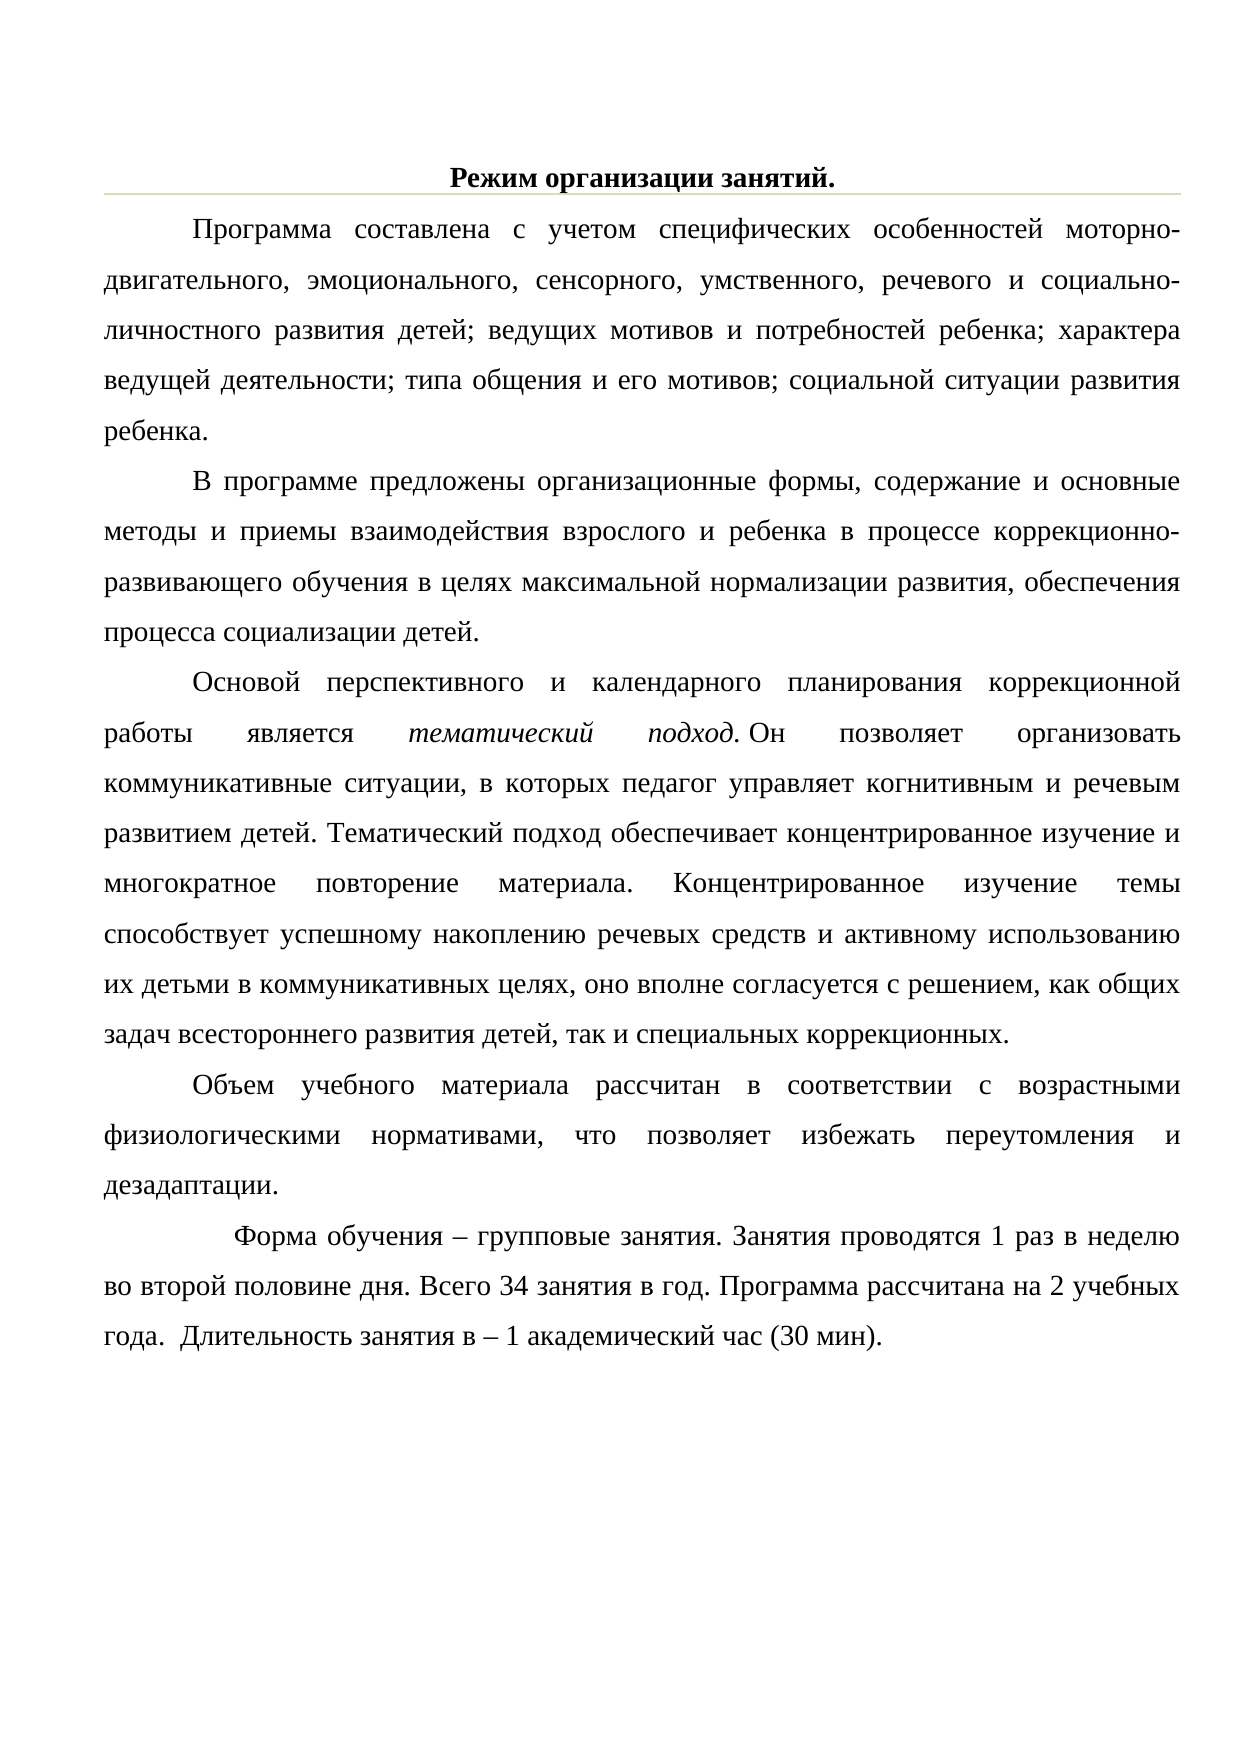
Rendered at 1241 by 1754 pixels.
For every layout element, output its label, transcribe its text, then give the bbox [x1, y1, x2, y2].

text Форма обучения – групповые занятия. Занятия проводятся 1 раз в неделю во второй половине дня. Всего 34 занятия в год. Программа рассчитана на 2 учебных года. Длительность занятия в – 1 академический час (30 мин). [103, 1218, 1181, 1352]
subtitle Режим организации занятий. [103, 160, 1181, 195]
text В программе предложены организационные формы, содержание и основные методы и приемы взаимодействия взрослого и ребенка в процессе коррекционно-развивающего обучения в целях максимальной нормализации развития, обеспечения процесса социализации детей. [103, 463, 1181, 648]
text Объем учебного материала рассчитан в соответствии с возрастными физиологическими нормативами, что позволяет избежать переутомления и дезадаптации. [103, 1067, 1181, 1201]
text Основой перспективного и календарного планирования коррекционной работы является тематический подход. Он позволяет организовать коммуникативные ситуации, в которых педагог управляет когнитивным и речевым развитием детей. Тематический подход обеспечивает концентрированное изучение и многократное повторение материала. Концентрированное изучение темы способствует успешному накоплению речевых средств и активному использованию их детьми в коммуникативных целях, оно вполне согласуется с решением, как общих задач всестороннего развития детей, так и специальных коррекционных. [103, 664, 1181, 1050]
text Программа составлена с учетом специфических особенностей моторно-двигательного, эмоционального, сенсорного, умственного, речевого и социально-личностного развития детей; ведущих мотивов и потребностей ребенка; характера ведущей деятельности; типа общения и его мотивов; социальной ситуации развития ребенка. [103, 212, 1181, 446]
